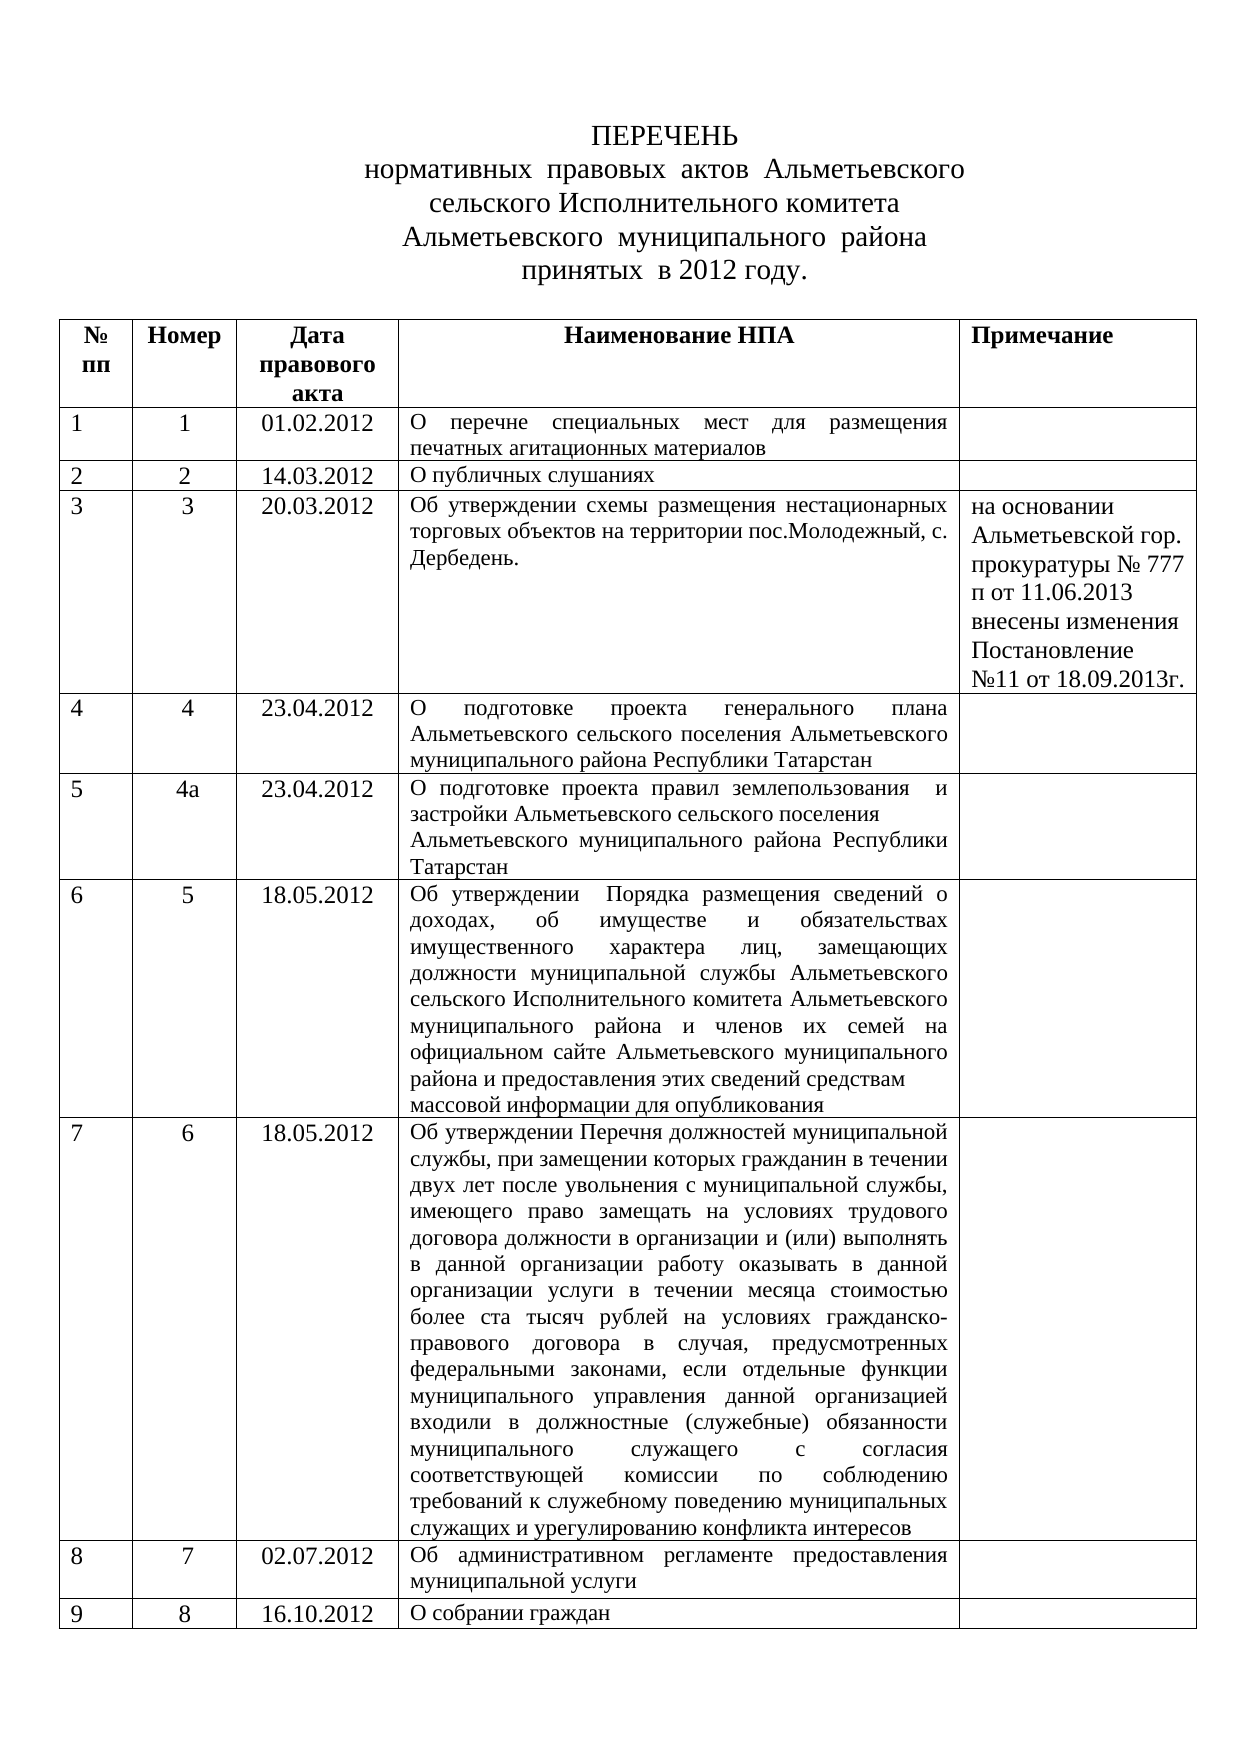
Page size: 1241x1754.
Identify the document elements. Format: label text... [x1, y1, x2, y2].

table_cell [960, 774, 1196, 879]
table_cell на основании Альметьевской гор. прокуратуры № 777 п от 11.06.2013 внесены изменения Постановление №11 от 18.09.2013г. [960, 491, 1196, 692]
table_cell 16.10.2012 [237, 1599, 398, 1628]
table_cell 3 [60, 491, 132, 692]
table_cell 7 [133, 1541, 236, 1598]
table_cell О собрании граждан [399, 1599, 959, 1628]
table_cell [960, 408, 1196, 460]
table_cell 01.02.2012 [237, 408, 398, 460]
table_cell [960, 880, 1196, 1117]
table_cell [960, 694, 1196, 773]
text Альметьевского муниципального района [177, 219, 1152, 252]
table_cell 7 [60, 1118, 132, 1540]
text ПЕРЕЧЕНЬ [177, 118, 1152, 152]
table_header Дата правового акта [237, 320, 398, 407]
table_cell Об утверждении схемы размещения нестационарных торговых объектов на территории пос.Молодежный, с. Дербедень. [399, 491, 959, 692]
table_cell 02.07.2012 [237, 1541, 398, 1598]
table_cell [960, 1599, 1196, 1628]
table_cell 6 [133, 1118, 236, 1540]
table_cell 18.05.2012 [237, 1118, 398, 1540]
table_cell О перечне специальных мест для размещения печатных агитационных материалов [399, 408, 959, 460]
table_cell 4 [60, 694, 132, 773]
table_header Примечание [960, 320, 1196, 407]
table_cell [960, 1541, 1196, 1598]
table_cell О публичных слушаниях [399, 461, 959, 490]
table_cell О подготовке проекта правил землепользования и застройки Альметьевского сельского поселения Альметьевского муниципального района Республики Татарстан [399, 774, 959, 879]
table_cell 1 [60, 408, 132, 460]
table_cell [960, 1118, 1196, 1540]
text принятых в 2012 году. [177, 252, 1152, 286]
table_cell 5 [133, 880, 236, 1117]
table_cell Об утверждении Порядка размещения сведений о доходах, об имуществе и обязательствах имущественного характера лиц, замещающих должности муниципальной службы Альметьевского сельского Исполнительного комитета Альметьевского муниципального района и членов их семей на официальном сайте Альметьевского муниципального района и предоставления этих сведений средствам массовой информации для опубликования [399, 880, 959, 1117]
table_cell 8 [133, 1599, 236, 1628]
text сельского Исполнительного комитета [177, 185, 1152, 219]
table_cell 23.04.2012 [237, 694, 398, 773]
table_cell 9 [60, 1599, 132, 1628]
table_cell Об утверждении Перечня должностей муниципальной службы, при замещении которых гражданин в течении двух лет после увольнения с муниципальной службы, имеющего право замещать на условиях трудового договора должности в организации и (или) выполнять в данной организации работу оказывать в данной организации услуги в течении месяца стоимостью более ста тысяч рублей на условиях гражданско-правового договора в случая, предусмотренных федеральными законами, если отдельные функции муниципального управления данной организацией входили в должностные (служебные) обязанности муниципального служащего с согласия соответствующей комиссии по соблюдению требований к служебному поведению муниципальных служащих и урегулированию конфликта интересов [399, 1118, 959, 1540]
table_cell 23.04.2012 [237, 774, 398, 879]
table_cell 20.03.2012 [237, 491, 398, 692]
table_cell 1 [133, 408, 236, 460]
table_cell 14.03.2012 [237, 461, 398, 490]
table_cell 8 [60, 1541, 132, 1598]
table_cell Об административном регламенте предоставления муниципальной услуги [399, 1541, 959, 1598]
table_header № пп [60, 320, 132, 407]
table_cell 3 [133, 491, 236, 692]
table_cell О подготовке проекта генерального плана Альметьевского сельского поселения Альметьевского муниципального района Республики Татарстан [399, 694, 959, 773]
table_header Номер [133, 320, 236, 407]
table_cell 18.05.2012 [237, 880, 398, 1117]
table_cell 4 [133, 694, 236, 773]
table_cell [960, 461, 1196, 490]
table_cell 2 [60, 461, 132, 490]
text нормативных правовых актов Альметьевского [177, 152, 1152, 185]
table_cell 4а [133, 774, 236, 879]
table_cell 5 [60, 774, 132, 879]
table_cell 6 [60, 880, 132, 1117]
table_cell 2 [133, 461, 236, 490]
table_header Наименование НПА [399, 320, 959, 407]
